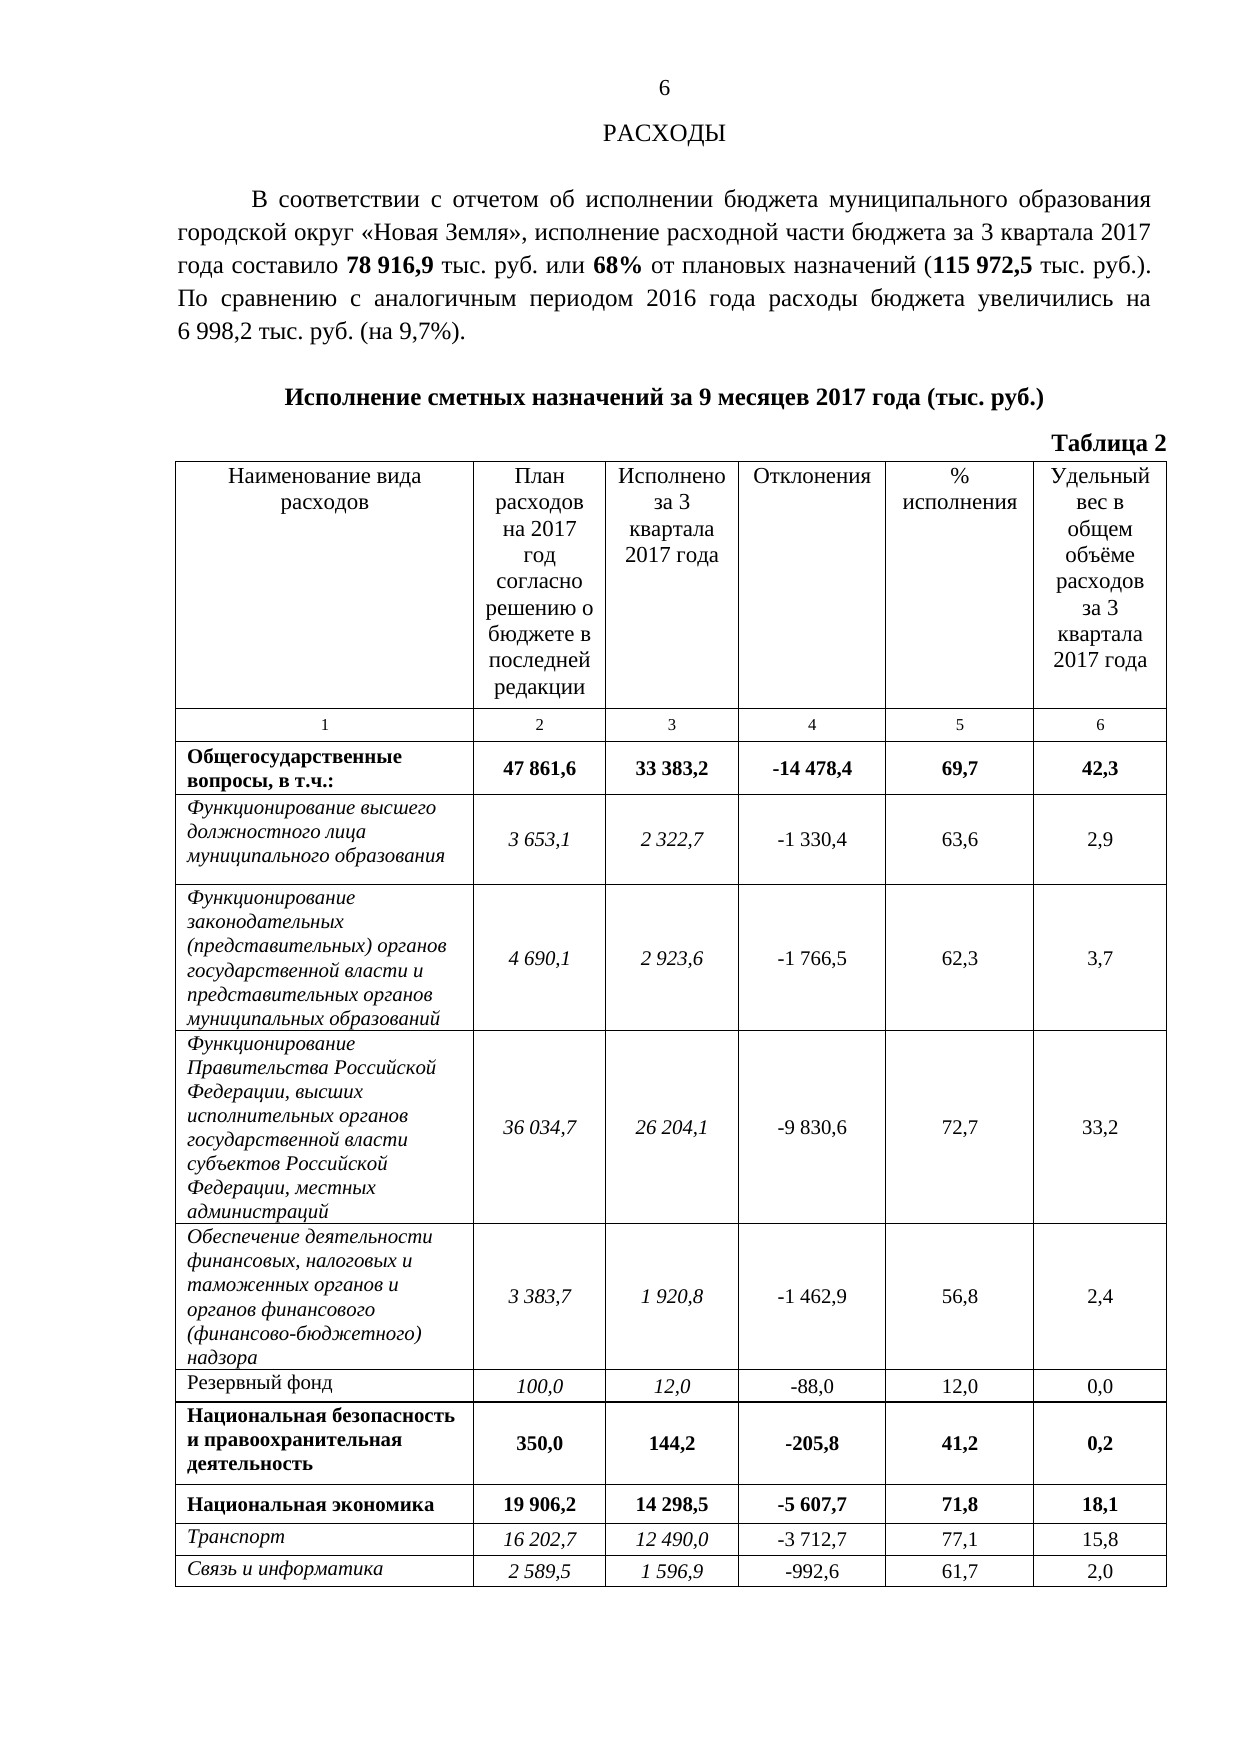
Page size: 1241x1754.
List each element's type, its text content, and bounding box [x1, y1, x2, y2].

table_cell Общегосударственные вопросы, в т.ч.: [176, 742, 473, 794]
table_cell 350,0 [474, 1403, 605, 1484]
list В соответствии с отчетом об исполнении бюджета муниципального образования городской округ «Новая Земля», исполнение расходной части бюджета за 3 квартала 2017 года составило 78 916,9 тыс. руб. или 68% от плановых назначений (115 972,5 тыс. руб.). По сравнению с аналогичным периодом 2016 года расходы бюджета увеличились на 6 998,2 тыс. руб. (на 9,7%). [177, 184, 1152, 345]
table_cell -14 478,4 [739, 742, 885, 794]
table_cell -205,8 [739, 1403, 885, 1484]
table_cell 2,0 [1034, 1556, 1166, 1586]
table_cell 41,2 [886, 1403, 1033, 1484]
table_cell 77,1 [886, 1524, 1033, 1554]
table_cell 1 [176, 709, 473, 741]
table_cell 33,2 [1034, 1031, 1166, 1223]
table_cell 0,0 [1034, 1370, 1166, 1401]
table_cell -1 462,9 [739, 1224, 885, 1369]
table_header Исполнено за 3 квартала 2017 года [606, 462, 738, 708]
table_cell 2 [474, 709, 605, 741]
list Исполнение сметных назначений за 9 месяцев 2017 года (тыс. руб.) [177, 382, 1152, 411]
table_cell Функционирование законодательных (представительных) органов государственной власти и представительных органов муниципальных образований [176, 885, 473, 1030]
table_header Наименование вида расходов [176, 462, 473, 708]
table_cell Транспорт [176, 1524, 473, 1554]
table_cell 56,8 [886, 1224, 1033, 1369]
table_cell 4 690,1 [474, 885, 605, 1030]
table_cell 69,7 [886, 742, 1033, 794]
table_cell -992,6 [739, 1556, 885, 1586]
table_cell 16 202,7 [474, 1524, 605, 1554]
table_cell -88,0 [739, 1370, 885, 1401]
table_cell 3,7 [1034, 885, 1166, 1030]
table_cell 144,2 [606, 1403, 738, 1484]
text Таблица 2 [177, 428, 1167, 457]
table_cell 47 861,6 [474, 742, 605, 794]
table_cell Обеспечение деятельности финансовых, налоговых и таможенных органов и органов финансового (финансово-бюджетного) надзора [176, 1224, 473, 1369]
table_cell 26 204,1 [606, 1031, 738, 1223]
table_cell 1 920,8 [606, 1224, 738, 1369]
table_header % исполнения [886, 462, 1033, 708]
table_cell Функционирование Правительства Российской Федерации, высших исполнительных органов государственной власти субъектов Российской Федерации, местных администраций [176, 1031, 473, 1223]
table_cell 2 923,6 [606, 885, 738, 1030]
table_cell -1 766,5 [739, 885, 885, 1030]
table_cell 14 298,5 [606, 1485, 738, 1523]
table_cell 61,7 [886, 1556, 1033, 1586]
table_cell Функционирование высшего должностного лица муниципального образования [176, 795, 473, 884]
table_cell 3 653,1 [474, 795, 605, 884]
table_cell 0,2 [1034, 1403, 1166, 1484]
table_cell 36 034,7 [474, 1031, 605, 1223]
table_cell 2 322,7 [606, 795, 738, 884]
table_cell 4 [739, 709, 885, 741]
table_cell 2,4 [1034, 1224, 1166, 1369]
table_cell 5 [886, 709, 1033, 741]
list РАСХОДЫ [177, 118, 1152, 147]
table_cell 3 383,7 [474, 1224, 605, 1369]
table_cell 12,0 [886, 1370, 1033, 1401]
table_cell 12 490,0 [606, 1524, 738, 1554]
table_cell 63,6 [886, 795, 1033, 884]
table_cell 62,3 [886, 885, 1033, 1030]
table_cell 71,8 [886, 1485, 1033, 1523]
table_header Отклонения [739, 462, 885, 708]
table_cell 18,1 [1034, 1485, 1166, 1523]
table_cell 33 383,2 [606, 742, 738, 794]
table_header Удельный вес в общем объёме расходов за 3 квартала 2017 года [1034, 462, 1166, 708]
table_cell 6 [1034, 709, 1166, 741]
table_cell 72,7 [886, 1031, 1033, 1223]
table_cell Резервный фонд [176, 1370, 473, 1401]
table_cell 19 906,2 [474, 1485, 605, 1523]
table_cell -9 830,6 [739, 1031, 885, 1223]
table_cell -1 330,4 [739, 795, 885, 884]
table_cell 100,0 [474, 1370, 605, 1401]
table_cell Национальная безопасность и правоохранительная деятельность [176, 1403, 473, 1484]
table_cell 2,9 [1034, 795, 1166, 884]
table_cell 2 589,5 [474, 1556, 605, 1586]
table_cell 3 [606, 709, 738, 741]
table_cell -3 712,7 [739, 1524, 885, 1554]
table_header План расходов на 2017 год согласно решению о бюджете в последней редакции [474, 462, 605, 708]
table_cell 12,0 [606, 1370, 738, 1401]
table_cell -5 607,7 [739, 1485, 885, 1523]
table_cell 42,3 [1034, 742, 1166, 794]
table_cell 1 596,9 [606, 1556, 738, 1586]
table_cell Связь и информатика [176, 1556, 473, 1586]
table_cell Национальная экономика [176, 1485, 473, 1523]
table_cell 15,8 [1034, 1524, 1166, 1554]
